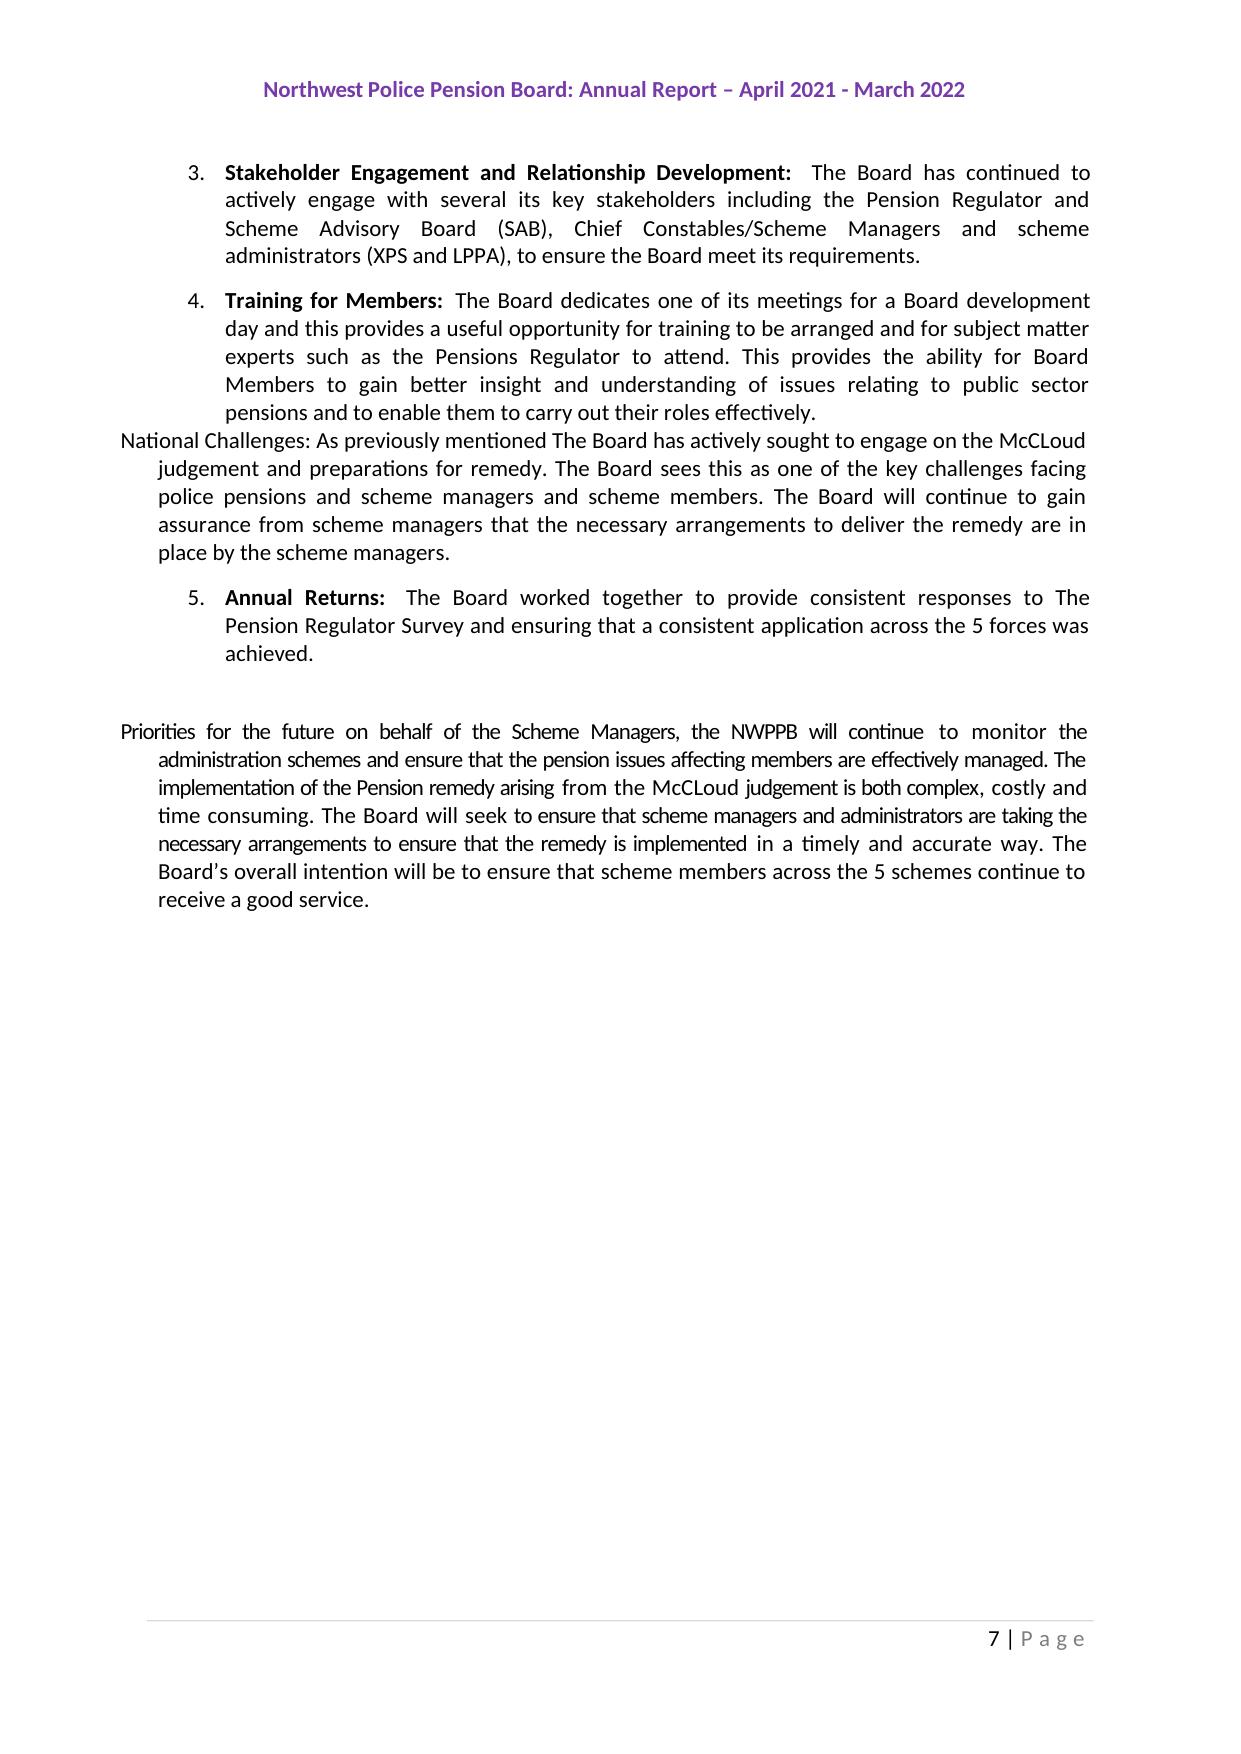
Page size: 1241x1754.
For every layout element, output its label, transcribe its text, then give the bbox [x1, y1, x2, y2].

list Annual Returns: The Board worked together to provide consistent responses to The Pension Regulator Survey and ensuring that a consistent application across the 5 forces was achieved. [187, 583, 1091, 667]
list Stakeholder Engagement and Relationship Development: The Board has continued to actively engage with several its key stakeholders including the Pension Regulator and Scheme Advisory Board (SAB), Chief Constables/Scheme Managers and scheme administrators (XPS and LPPA), to ensure the Board meet its requirements. [187, 158, 1091, 270]
text National Challenges: As previously mentioned The Board has actively sought to engage on the McCLoud judgement and preparations for remedy. The Board sees this as one of the key challenges facing police pensions and scheme managers and scheme members. The Board will continue to gain assurance from scheme managers that the necessary arrangements to deliver the remedy are in place by the scheme managers. [120, 426, 1088, 567]
text Priorities for the future on behalf of the Scheme Managers, the NWPPB will continue to monitor the administration schemes and ensure that the pension issues affecting members are effectively managed. The implementation of the Pension remedy arising from the McCLoud judgement is both complex, costly and time consuming. The Board will seek to ensure that scheme managers and administrators are taking the necessary arrangements to ensure that the remedy is implemented in a timely and accurate way. The Board’s overall intention will be to ensure that scheme members across the 5 schemes continue to receive a good service. [120, 717, 1088, 913]
list Training for Members: The Board dedicates one of its meetings for a Board development day and this provides a useful opportunity for training to be arranged and for subject matter experts such as the Pensions Regulator to attend. This provides the ability for Board Members to gain better insight and understanding of issues relating to public sector pensions and to enable them to carry out their roles effectively. [187, 286, 1091, 426]
